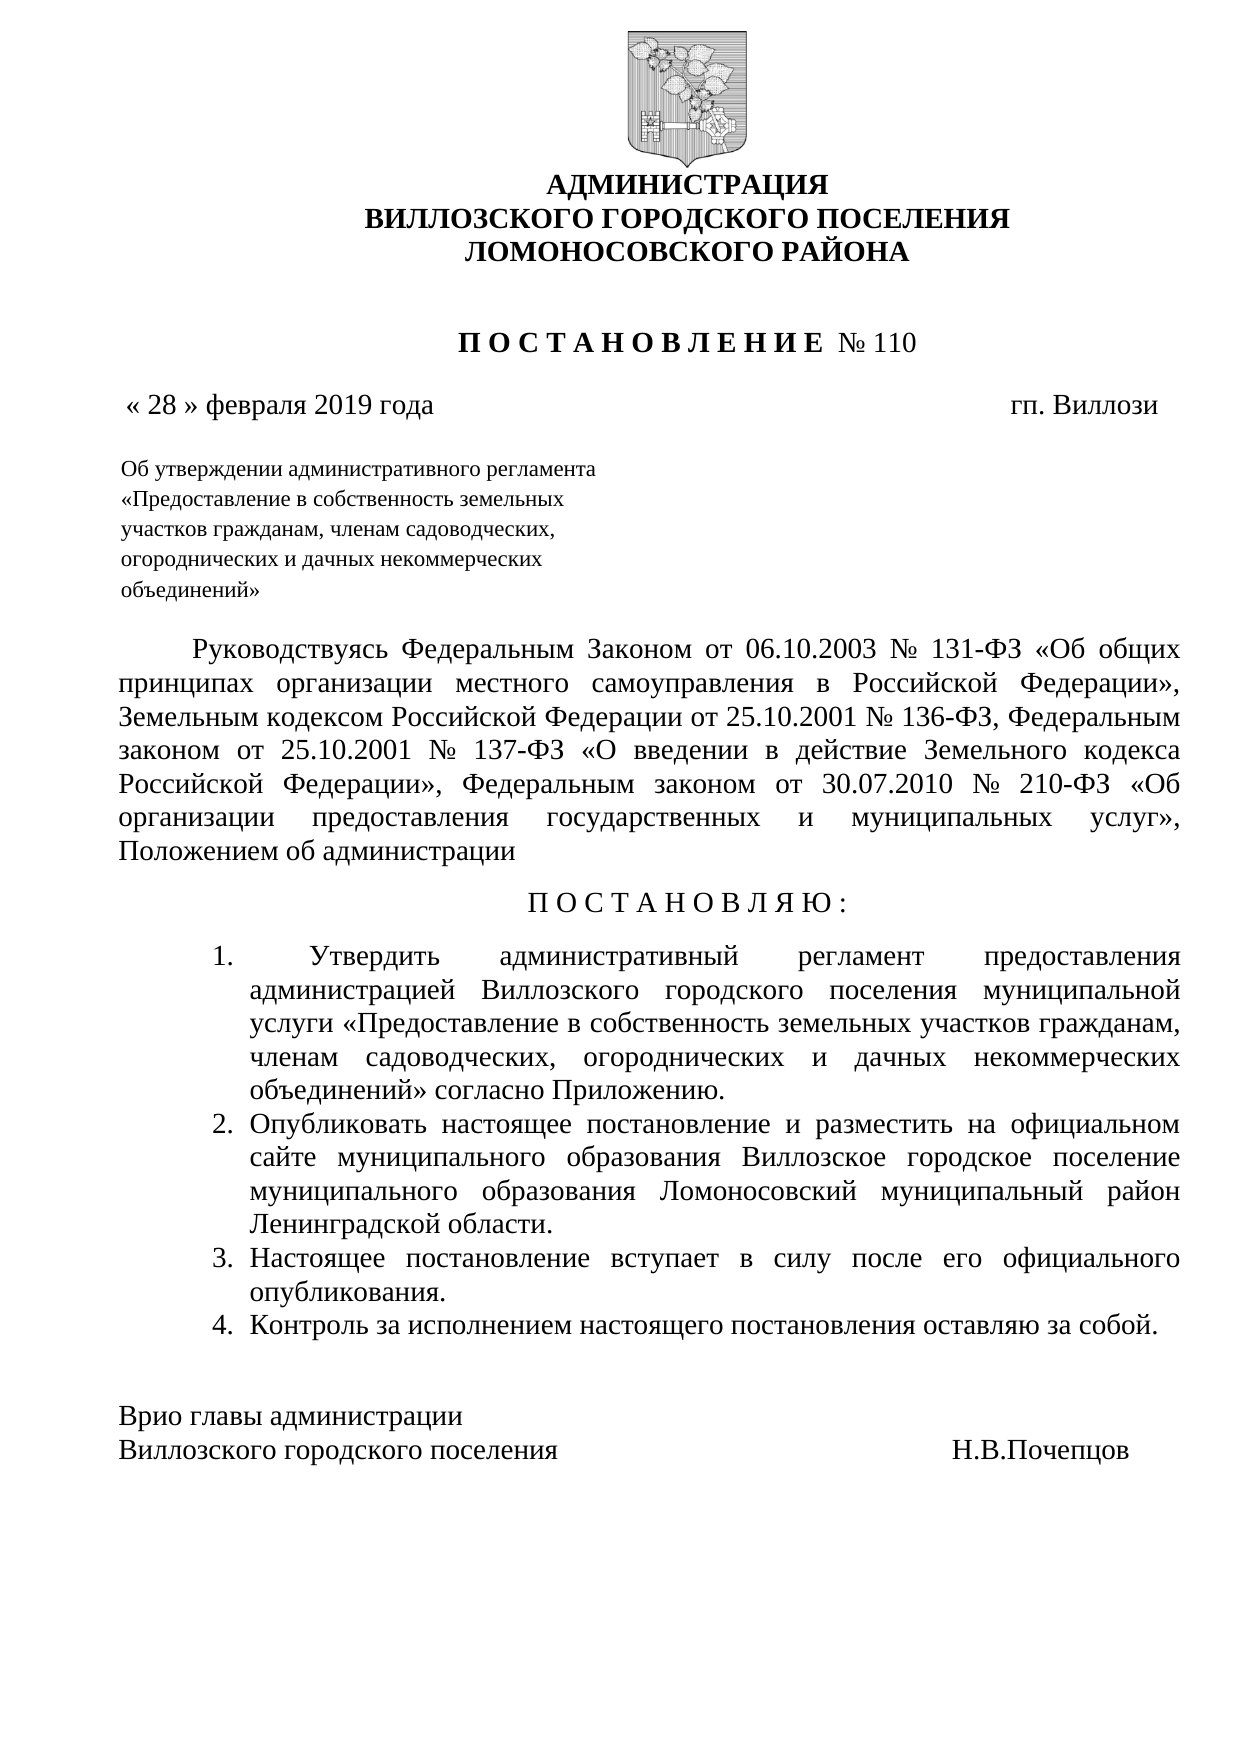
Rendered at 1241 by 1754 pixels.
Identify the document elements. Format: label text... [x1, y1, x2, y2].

text П О С Т А Н О В Л Я Ю : [118, 886, 1181, 919]
text ВИЛЛОЗСКОГО ГОРОДСКОГО ПОСЕЛЕНИЯ [118, 201, 1181, 234]
list Утвердить административный регламент предоставления администрацией Виллозского городского поселения муниципальной услуги «Предоставление в собственность земельных участков гражданам, членам садоводческих, огороднических и дачных некоммерческих объединений» согласно Приложению. [212, 938, 1181, 1106]
text ЛОМОНОСОВСКОГО РАЙОНА [118, 234, 1181, 268]
text Руководствуясь Федеральным Законом от 06.10.2003 № 131-ФЗ «Об общих принципах организации местного самоуправления в Российской Федерации», Земельным кодексом Российской Федерации от 25.10.2001 № 136-ФЗ, Федеральным законом от 25.10.2001 № 137-ФЗ «О введении в действие Земельного кодекса Российской Федерации», Федеральным законом от 30.07.2010 № 210-ФЗ «Об организации предоставления государственных и муниципальных услуг», Положением об администрации [118, 632, 1181, 866]
list Контроль за исполнением настоящего постановления оставляю за собой. [212, 1307, 1181, 1341]
list Настоящее постановление вступает в силу после его официального опубликования. [212, 1240, 1181, 1307]
text АДМИНИСТРАЦИЯ [118, 167, 1181, 201]
text П О С Т А Н О В Л Е Н И Е № 110 [118, 326, 1181, 359]
list Опубликовать настоящее постановление и разместить на официальном сайте муниципального образования Виллозское городское поселение муниципального образования Ломоносовский муниципальный район Ленинградской области. [212, 1106, 1181, 1240]
text Врио главы администрации [118, 1398, 1181, 1432]
picture [627, 31, 747, 168]
text Виллозского городского поселения Н.В.Почепцов [118, 1432, 1181, 1465]
text « 28 » февраля 2019 года гп. Виллози [118, 387, 1181, 421]
